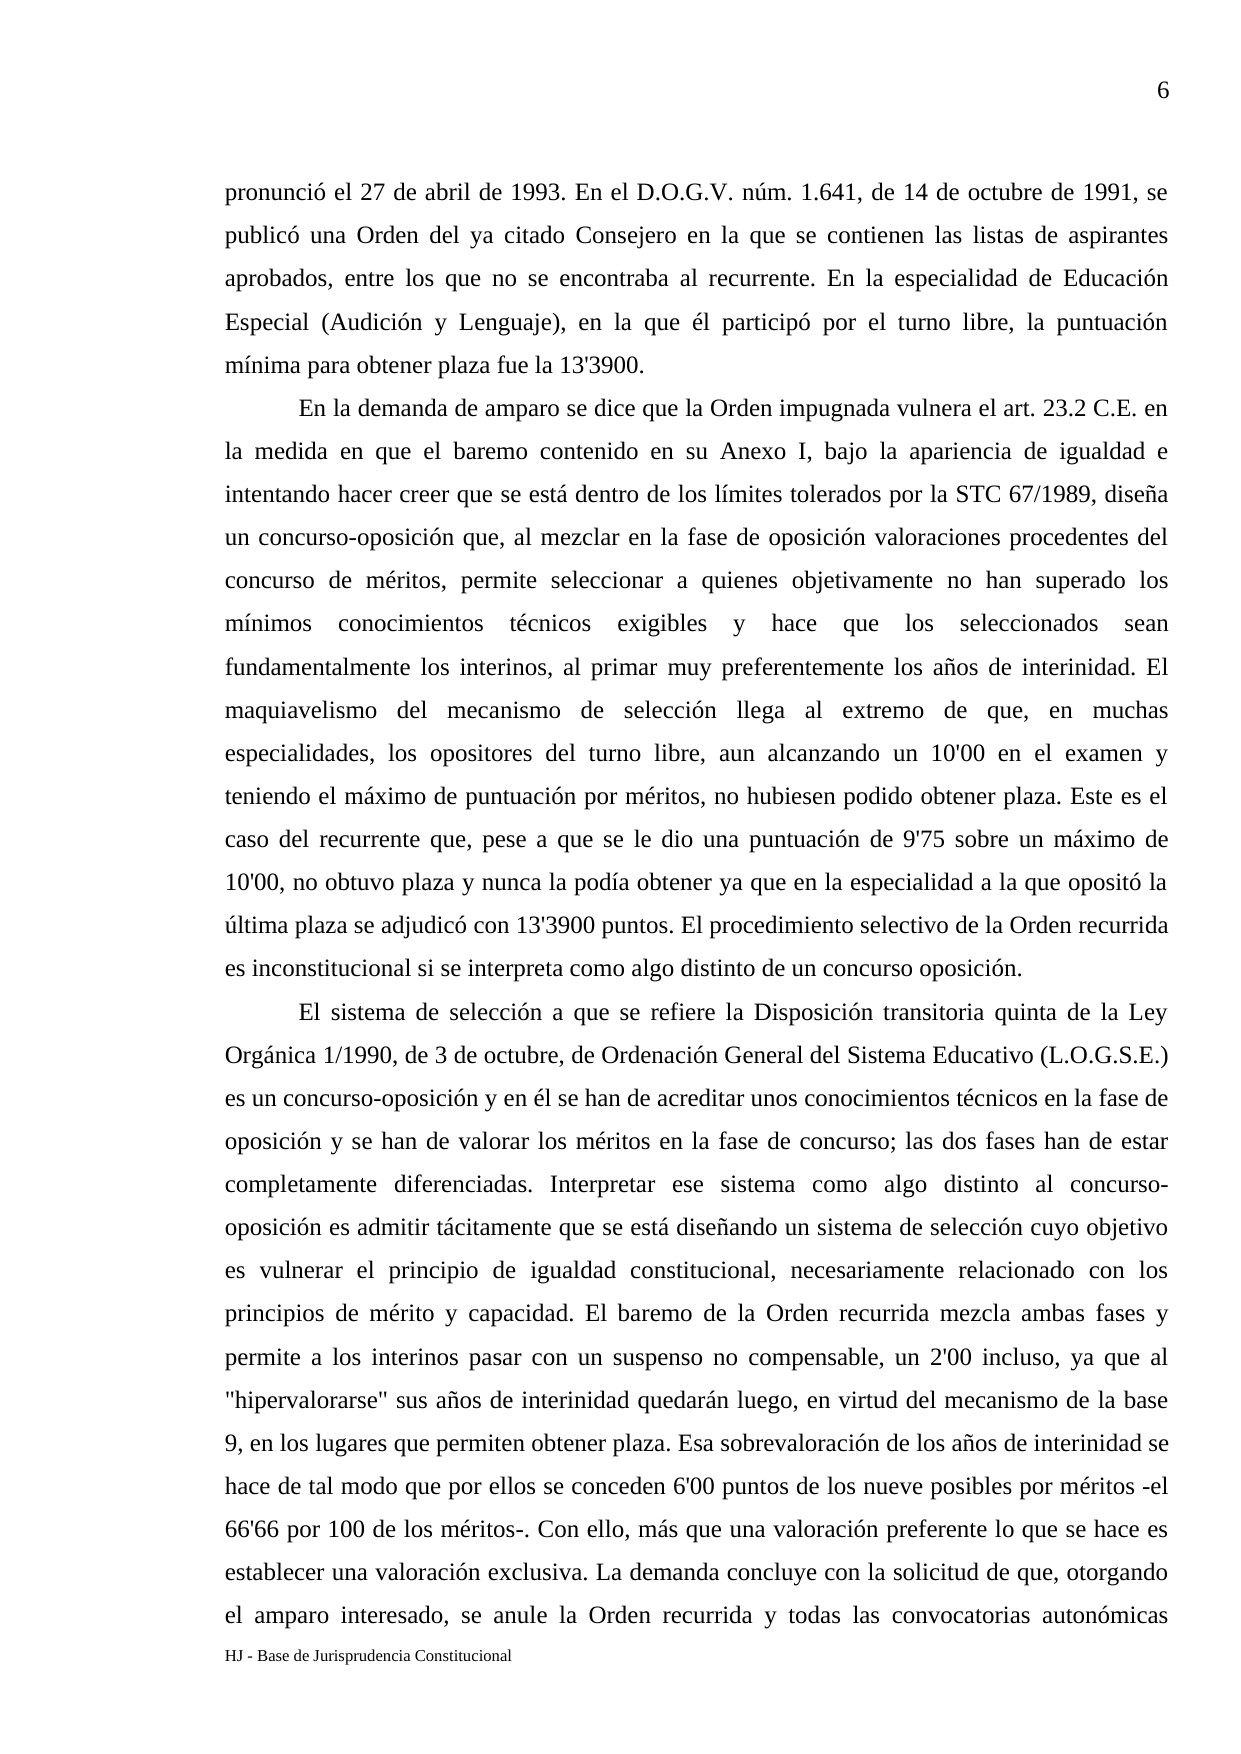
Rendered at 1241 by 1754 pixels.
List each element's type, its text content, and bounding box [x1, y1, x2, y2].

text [224, 997, 1169, 1629]
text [224, 177, 1169, 378]
text En la demanda de amparo se dice que la Orden impugnada vulnera el art. 23.2 C.E. en la medida en que el baremo contenido en su Anexo I, bajo la apariencia de igualdad e intentando hacer creer que se está dentro de los límites tolerados por la STC 67/1989, diseña un concurso-oposición que, al mezclar en la fase de oposición valoraciones procedentes del concurso de méritos, permite seleccionar a quienes objetivamente no han superado los mínimos conocimientos técnicos exigibles y hace que los seleccionados sean fundamentalmente los interinos, al primar muy preferentemente los años de interinidad. El maquiavelismo del mecanismo de selección llega al extremo de que, en muchas especialidades, los opositores del turno libre, aun alcanzando un 10'00 en el examen y teniendo el máximo de puntuación por méritos, no hubiesen podido obtener plaza. Este es el caso del recurrente que, pese a que se le dio una puntuación de 9'75 sobre un máximo de 10'00, no obtuvo plaza y nunca la podía obtener ya que en la especialidad a la que opositó la última plaza se adjudicó con 13'3900 puntos. El procedimiento selectivo de la Orden recurrida es inconstitucional si se interpreta como algo distinto de un concurso oposición. [224, 393, 1169, 982]
